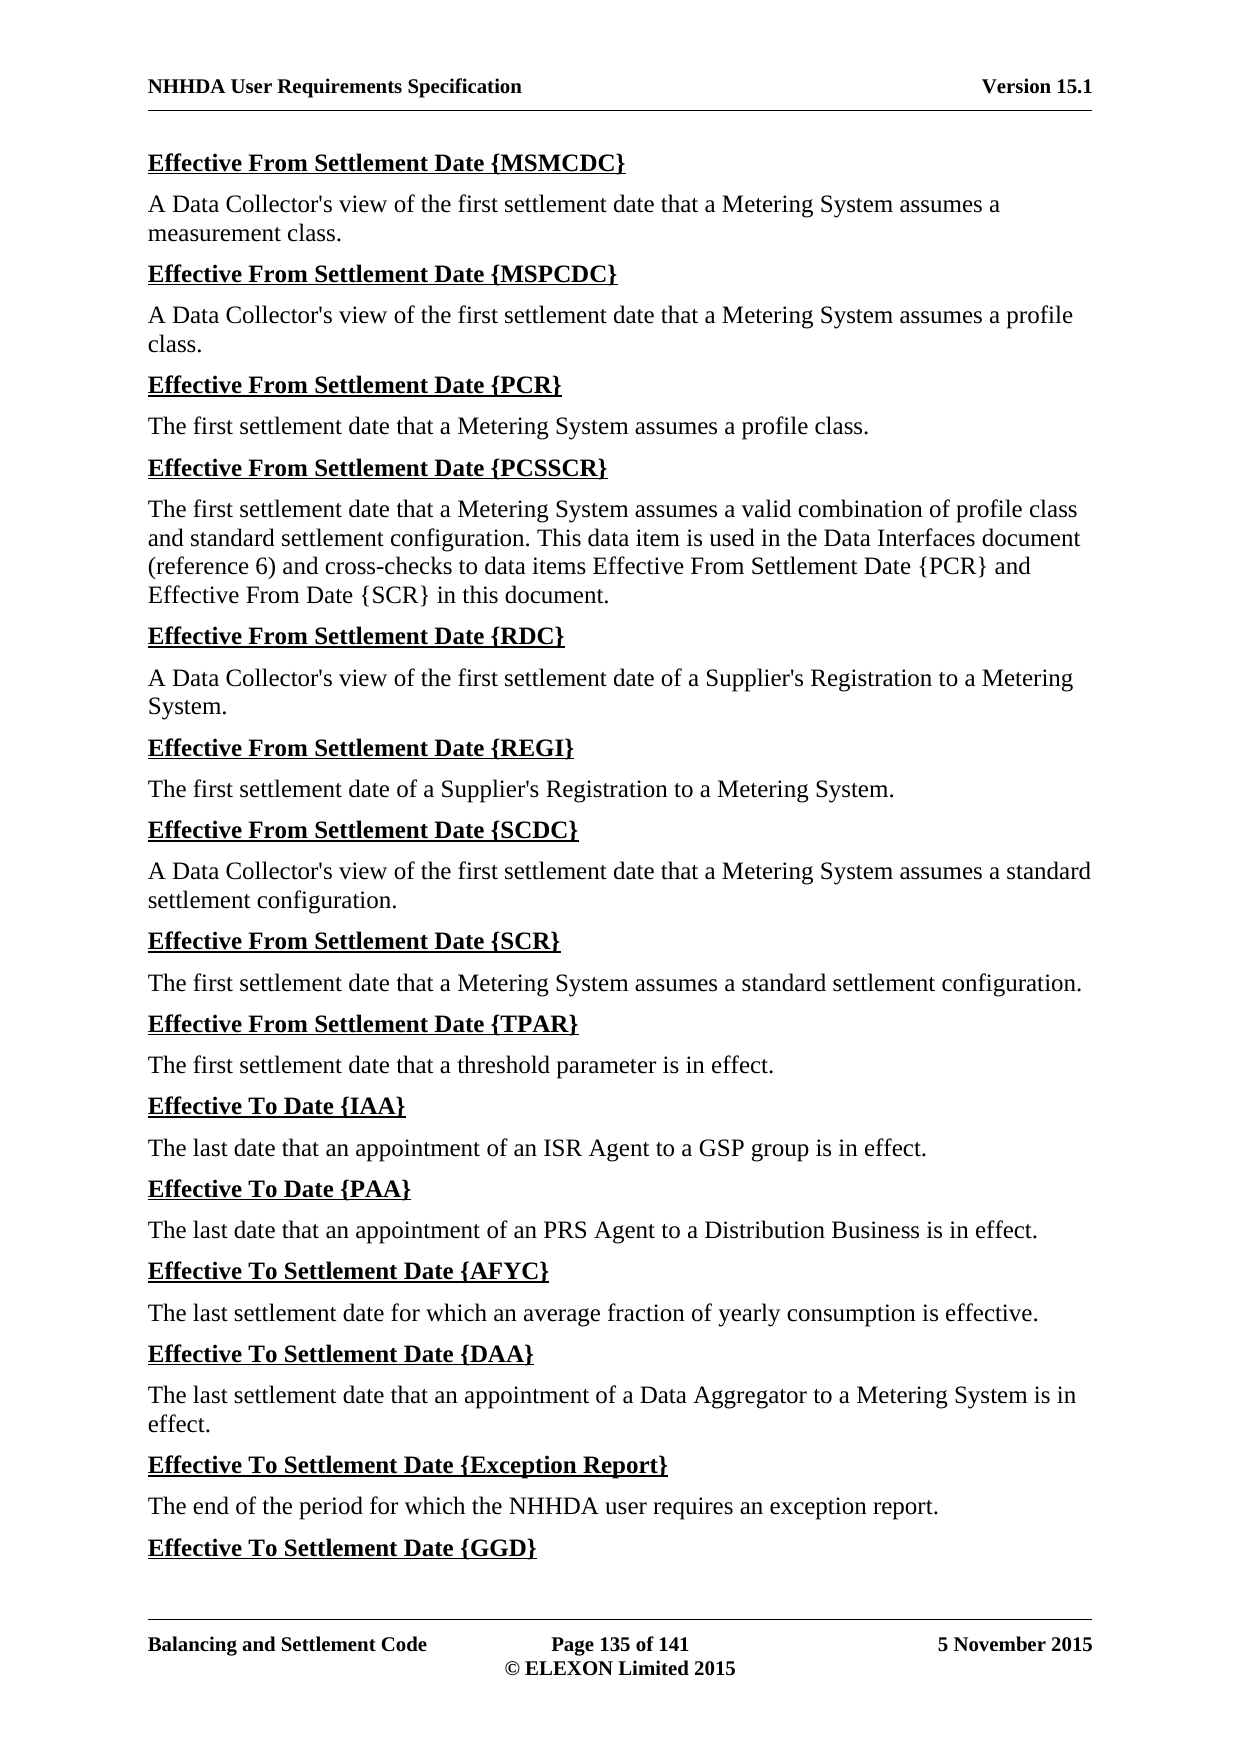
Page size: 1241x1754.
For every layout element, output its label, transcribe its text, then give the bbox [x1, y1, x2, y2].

text The last settlement date that an appointment of a Data Aggregator to a Metering System is in effect. [148, 1380, 1092, 1438]
text Effective From Settlement Date {MSMCDC} [148, 148, 1092, 176]
text The first settlement date of a Supplier's Registration to a Metering System. [148, 774, 1092, 803]
text Effective From Settlement Date {SCDC} [148, 815, 1092, 844]
text Effective From Settlement Date {PCR} [148, 370, 1092, 399]
text Effective To Date {PAA} [148, 1174, 1092, 1203]
text The first settlement date that a Metering System assumes a profile class. [148, 411, 1092, 440]
text A Data Collector's view of the first settlement date that a Metering System assumes a standard settlement configuration. [148, 856, 1092, 914]
text A Data Collector's view of the first settlement date of a Supplier's Registration to a Metering System. [148, 663, 1092, 720]
text Effective To Date {IAA} [148, 1091, 1092, 1120]
text The last date that an appointment of an ISR Agent to a GSP group is in effect. [148, 1133, 1092, 1161]
text The end of the period for which the NHHDA user requires an exception report. [148, 1491, 1092, 1520]
text Effective From Settlement Date {RDC} [148, 621, 1092, 650]
text A Data Collector's view of the first settlement date that a Metering System assumes a measurement class. [148, 189, 1092, 246]
text The last date that an appointment of an PRS Agent to a Distribution Business is in effect. [148, 1215, 1092, 1244]
text Effective From Settlement Date {MSPCDC} [148, 259, 1092, 288]
text Effective To Settlement Date {AFYC} [148, 1256, 1092, 1285]
text A Data Collector's view of the first settlement date that a Metering System assumes a profile class. [148, 300, 1092, 358]
text The first settlement date that a threshold parameter is in effect. [148, 1050, 1092, 1079]
text Effective To Settlement Date {DAA} [148, 1339, 1092, 1368]
text Effective From Settlement Date {SCR} [148, 926, 1092, 955]
text Effective From Settlement Date {PCSSCR} [148, 453, 1092, 481]
text The last settlement date for which an average fraction of yearly consumption is effective. [148, 1298, 1092, 1326]
text The first settlement date that a Metering System assumes a standard settlement configuration. [148, 968, 1092, 996]
text Effective From Settlement Date {TPAR} [148, 1009, 1092, 1038]
text Effective To Settlement Date {Exception Report} [148, 1450, 1092, 1479]
text Effective To Settlement Date {GGD} [148, 1533, 1092, 1561]
text The first settlement date that a Metering System assumes a valid combination of profile class and standard settlement configuration. This data item is used in the Data Interfaces document (reference 6) and cross-checks to data items Effective From Settlement Date {PCR} and Effective From Date {SCR} in this document. [148, 494, 1092, 609]
text Effective From Settlement Date {REGI} [148, 733, 1092, 761]
